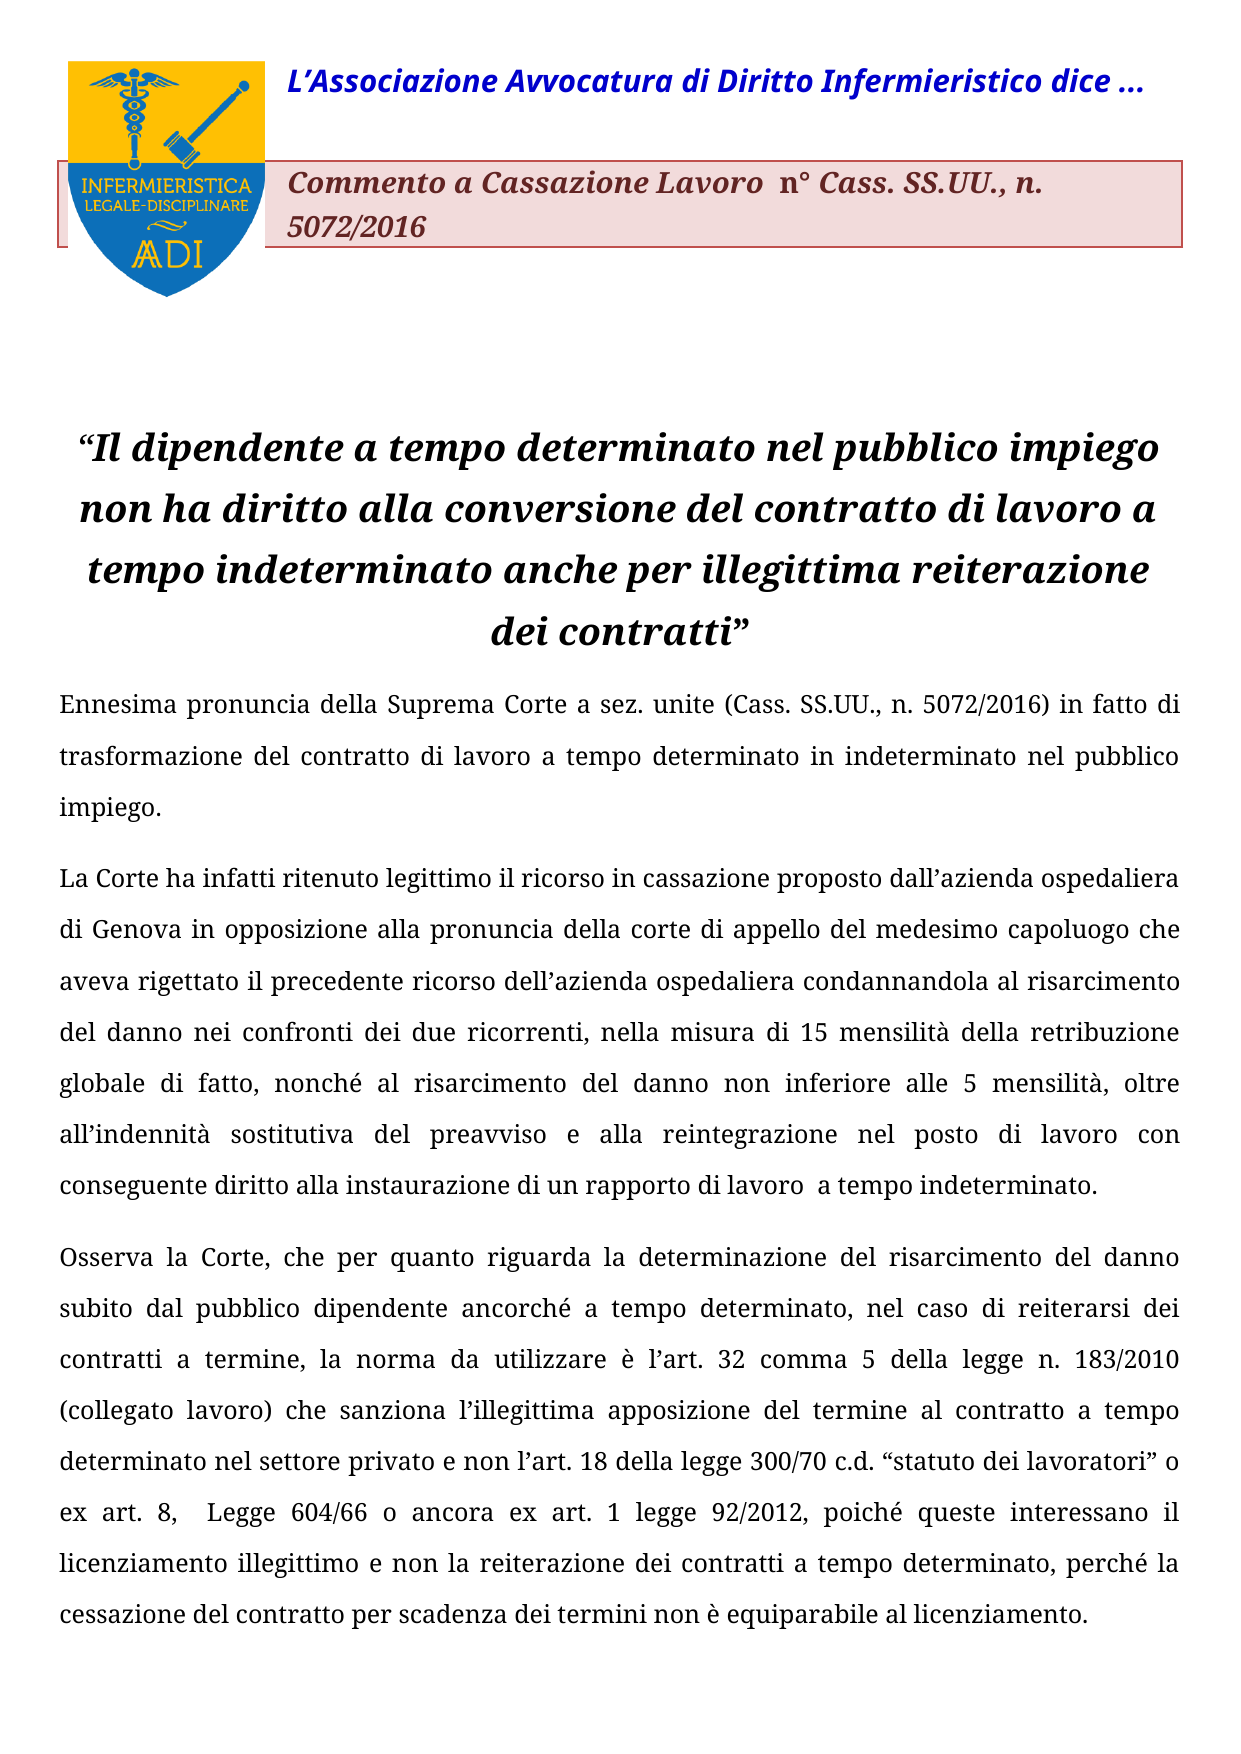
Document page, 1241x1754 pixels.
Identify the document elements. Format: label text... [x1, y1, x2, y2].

text Osserva la Corte, che per quanto riguarda la determinazione del risarcimento del danno subito dal pubblico dipendente ancorché a tempo determinato, nel caso di reiterarsi dei contratti a termine, la norma da utilizzare è l’art. 32 comma 5 della legge n. 183/2010 (collegato lavoro) che sanziona l’illegittima apposizione del termine al contratto a tempo determinato nel settore privato e non l’art. 18 della legge 300/70 c.d. “statuto dei lavoratori” o ex art. 8, Legge 604/66 o ancora ex art. 1 legge 92/2012, poiché queste interessano il licenziamento illegittimo e non la reiterazione dei contratti a tempo determinato, perché la cessazione del contratto per scadenza dei termini non è equiparabile al licenziamento. [59, 1239, 1181, 1631]
text “Il dipendente a tempo determinato nel pubblico impiego non ha diritto alla conversione del contratto di lavoro a tempo indeterminato anche per illegittima reiterazione dei contratti” [59, 421, 1181, 656]
subtitle Commento a Cassazione Lavoro n° Cass. SS.UU., n. 5072/2016 [265, 162, 1181, 246]
picture [68, 61, 265, 298]
text Ennesima pronuncia della Suprema Corte a sez. unite (Cass. SS.UU., n. 5072/2016) in fatto di trasformazione del contratto di lavoro a tempo determinato in indeterminato nel pubblico impiego. [59, 687, 1181, 823]
text L’Associazione Avvocatura di Diritto Infermieristico dice ... [59, 59, 1181, 102]
text La Corte ha infatti ritenuto legittimo il ricorso in cassazione proposto dall’azienda ospedaliera di Genova in opposizione alla pronuncia della corte di appello del medesimo capoluogo che aveva rigettato il precedente ricorso dell’azienda ospedaliera condannandola al risarcimento del danno nei confronti dei due ricorrenti, nella misura di 15 mensilità della retribuzione globale di fatto, nonché al risarcimento del danno non inferiore alle 5 mensilità, oltre all’indennità sostitutiva del preavviso e alla reintegrazione nel posto di lavoro con conseguente diritto alla instaurazione di un rapporto di lavoro a tempo indeterminato. [59, 861, 1181, 1201]
